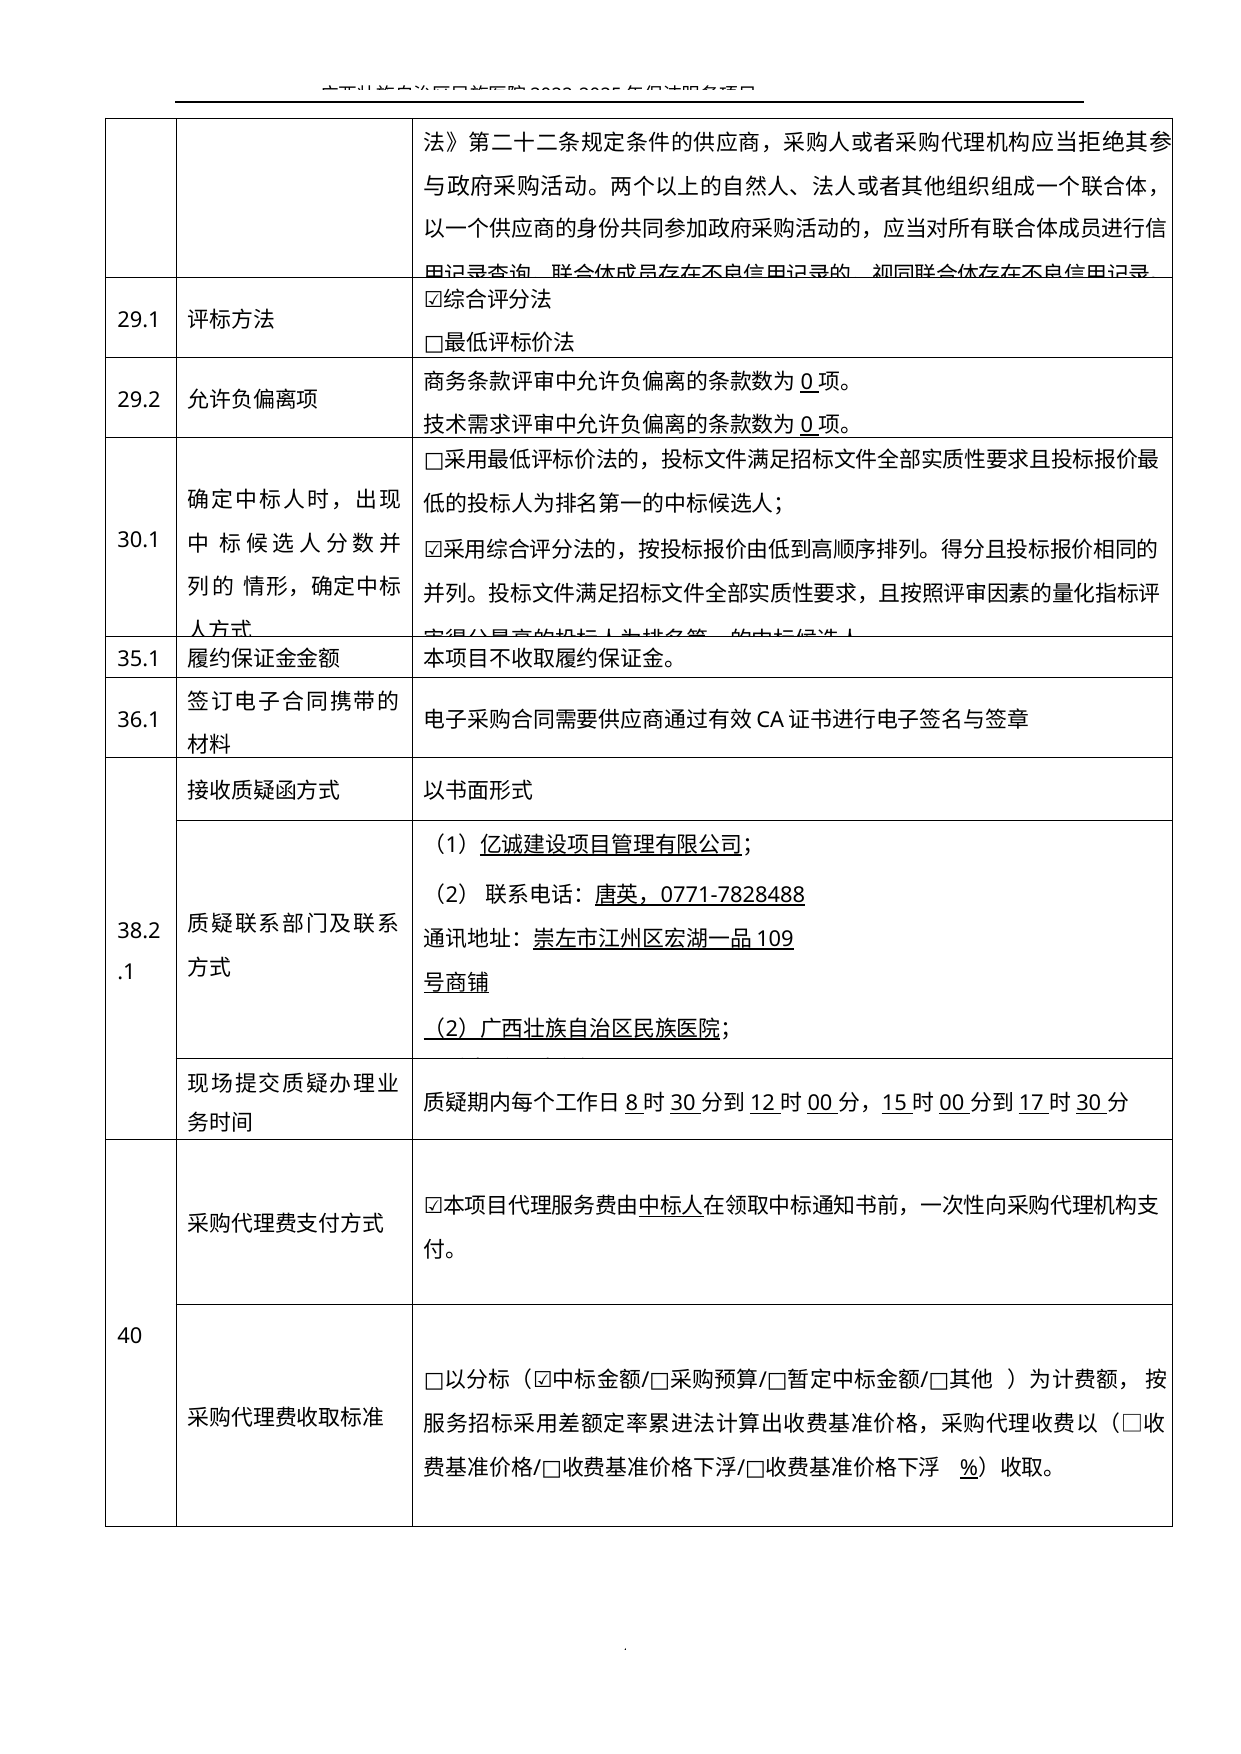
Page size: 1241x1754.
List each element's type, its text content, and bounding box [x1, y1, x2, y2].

table_cell 允许负偏离项 [177, 358, 412, 437]
table_cell 商务条款评审中允许负偏离的条款数为 0 项。 技术需求评审中允许负偏离的条款数为 0 项。 [413, 358, 1172, 437]
table_header [106, 119, 176, 277]
table_cell 接收质疑函方式 [177, 758, 412, 820]
table_header [177, 119, 412, 277]
table_cell 亿诚建设项目管理有限公司； 联系电话：唐英，0771-7828488 通讯地址：崇左市江州区宏湖一品109号商铺 （2）广西壮族自治区民族医院； 联系电话：陆主任 0771-3112510 通讯地址：南宁市明秀东路232号 [413, 821, 1172, 1058]
table_cell 36.1 [106, 678, 176, 757]
table_cell 35.1 [106, 637, 176, 677]
table_cell ☑本项目代理服务费由中标人在领取中标通知书前，一次性向采购代理机构支 付。 [413, 1140, 1172, 1304]
table_cell 质疑期内每个工作日 8 时 30 分到 12 时 00 分，15 时 00 分到 17 时 30 分 [413, 1059, 1172, 1138]
table_header 法》第二十二条规定条件的供应商，采购人或者采购代理机构应当拒绝其参 与政府采购活动。两个以上的自然人、法人或者其他组织组成一个联合体， 以一个供应商的身份共同参加政府采购活动的，应当对所有联合体成员进行信 用记录查询，联合体成员存在不良信用记录的，视同联合体存在不良信用记录。 [413, 119, 1172, 277]
table_cell 采购代理费收取标准 [177, 1305, 412, 1526]
table_cell 签订电子合同携带的 材料 [177, 678, 412, 757]
table_cell 29.2 [106, 358, 176, 437]
table_cell □采用最低评标价法的，投标文件满足招标文件全部实质性要求且投标报价最 低的投标人为排名第一的中标候选人； ☑采用综合评分法的，按投标报价由低到高顺序排列。得分且投标报价相同的 并列。投标文件满足招标文件全部实质性要求，且按照评审因素的量化指标评 审得分最高的投标人为排名第一的中标候选人。 [413, 438, 1172, 636]
table_cell ☑综合评分法 □最低评标价法 [413, 278, 1172, 357]
table_cell 29.1 [106, 278, 176, 357]
table_cell 38.2 .1 [106, 758, 176, 1138]
table_cell 以书面形式 [413, 758, 1172, 820]
table_cell 质疑联系部门及联系 方式 [177, 821, 412, 1058]
table_cell 40 [106, 1140, 176, 1526]
table_cell 采购代理费支付方式 [177, 1140, 412, 1304]
table_cell □以分标（☑中标金额/□采购预算/□暂定中标金额/□其他 ）为计费额， 按服务招标采用差额定率累进法计算出收费基准价格，采购代理收费以（□收 费基准价格/□收费基准价格下浮/□收费基准价格下浮 %）收取。 [413, 1305, 1172, 1526]
table_cell 30.1 [106, 438, 176, 636]
table_cell 电子采购合同需要供应商通过有效CA证书进行电子签名与签章 [413, 678, 1172, 757]
table_cell 现场提交质疑办理业 务时间 [177, 1059, 412, 1138]
table_cell 本项目不收取履约保证金。 [413, 637, 1172, 677]
table_cell 评标方法 [177, 278, 412, 357]
table_cell 履约保证金金额 [177, 637, 412, 677]
table_cell 确定中标人时，出现中 标候选人分数并列的 情形，确定中标人方式 [177, 438, 412, 636]
